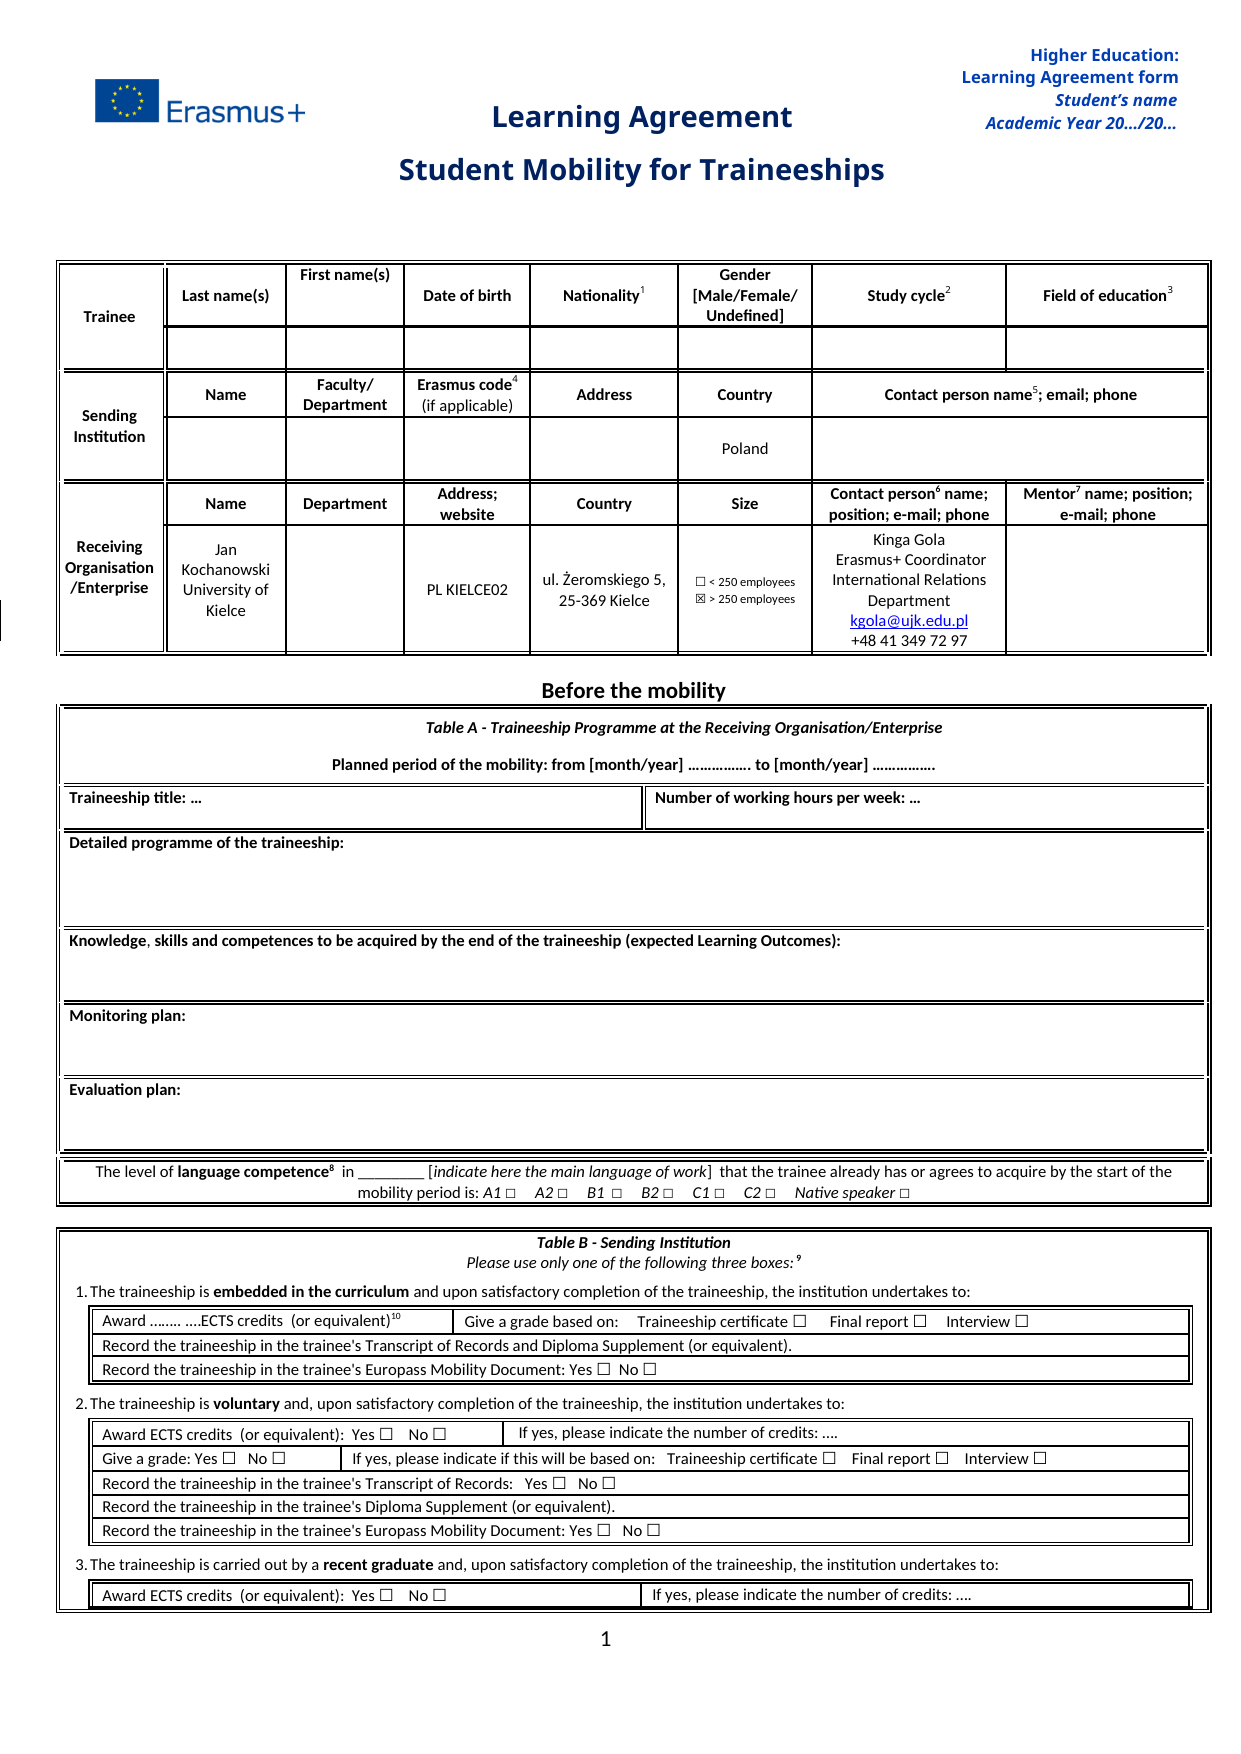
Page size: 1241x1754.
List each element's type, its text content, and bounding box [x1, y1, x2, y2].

table_cell Name [168, 373, 285, 416]
table_header Last name(s) [165, 261, 286, 325]
table_cell < 250 employees > 250 employees [679, 526, 811, 651]
table_cell Contact person name; email; phone [813, 368, 1209, 416]
table_cell Number of working hours per week: … [644, 783, 1209, 828]
table_cell [168, 418, 285, 479]
table_header Trainee [58, 261, 165, 368]
table_header Date of birth [405, 265, 529, 325]
table_cell Traineeship title: … [58, 783, 644, 828]
table_cell [1079, 1149, 1209, 1157]
table_cell [531, 418, 677, 479]
table_cell [679, 328, 811, 368]
table_cell Poland [679, 418, 811, 479]
table_cell [58, 1149, 160, 1157]
table_cell Contact person name; position; e-mail; phone [813, 484, 1005, 524]
table_cell Detailed programme of the traineeship: [58, 828, 1209, 926]
table_header Nationality [531, 265, 677, 325]
table_cell Department [287, 484, 403, 524]
table_cell Receiving Organisation/Enterprise [58, 479, 165, 651]
table_header Gender [Male/Female/Undefined] [679, 265, 811, 325]
table_cell Kinga Gola Erasmus+ Coordinator International Relations Department kgola@ujk.edu.pl +48 41 349 72 97 [813, 526, 1005, 651]
picture [95, 79, 306, 123]
table_cell Planned period of the mobility: from [month/year] ……………. to [month/year] ……………. [60, 746, 1207, 782]
table_cell [813, 418, 1207, 479]
table_cell Sending Institution [58, 368, 165, 479]
table_cell Before the mobility [58, 651, 1209, 704]
table_header Field of education [1007, 265, 1207, 325]
table_cell ul. Żeromskiego 5, 25-369 Kielce [531, 526, 677, 651]
table_cell [287, 418, 403, 479]
table_cell [168, 328, 285, 368]
table_header Study cycle [813, 265, 1005, 325]
table_cell Country [679, 373, 811, 416]
table_cell The level of language competence in ________ [indicate here the main language of work] that the trainee already has or agrees to acquire by the start of the mobility period is: A1 A2 B1 B2 C1 C2 Native speaker [58, 1157, 1209, 1202]
table_cell PL KIELCE02 [405, 526, 529, 651]
table_cell Jan Kochanowski University of Kielce [168, 526, 285, 651]
table_cell Mentor name; position; e-mail; phone [1007, 479, 1209, 524]
table_cell Knowledge, skills and competences to be acquired by the end of the traineeship (expected Learning Outcomes): [58, 926, 1209, 1000]
table_cell [287, 526, 403, 651]
table_cell Country [531, 484, 677, 524]
table_cell [1007, 328, 1207, 368]
table_cell Name [168, 484, 285, 524]
table_cell Erasmus code (if applicable) [405, 373, 529, 416]
table_cell Monitoring plan: [58, 1000, 1209, 1074]
table_cell [287, 328, 403, 368]
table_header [60, 1232, 1207, 1608]
table_cell [1007, 526, 1207, 651]
table_cell Evaluation plan: [58, 1075, 1209, 1149]
table_cell Faculty/ Department [287, 373, 403, 416]
table_cell [531, 328, 677, 368]
table_cell Table A - Traineeship Programme at the Receiving Organisation/Enterprise [160, 704, 1209, 746]
table_cell [813, 328, 1005, 368]
table_cell [405, 418, 529, 479]
table_cell [405, 328, 529, 368]
table_header First name(s) [287, 265, 403, 325]
table_cell Address; website [405, 484, 529, 524]
table_cell Address [531, 373, 677, 416]
table_cell Size [679, 484, 811, 524]
table_cell [58, 704, 160, 746]
